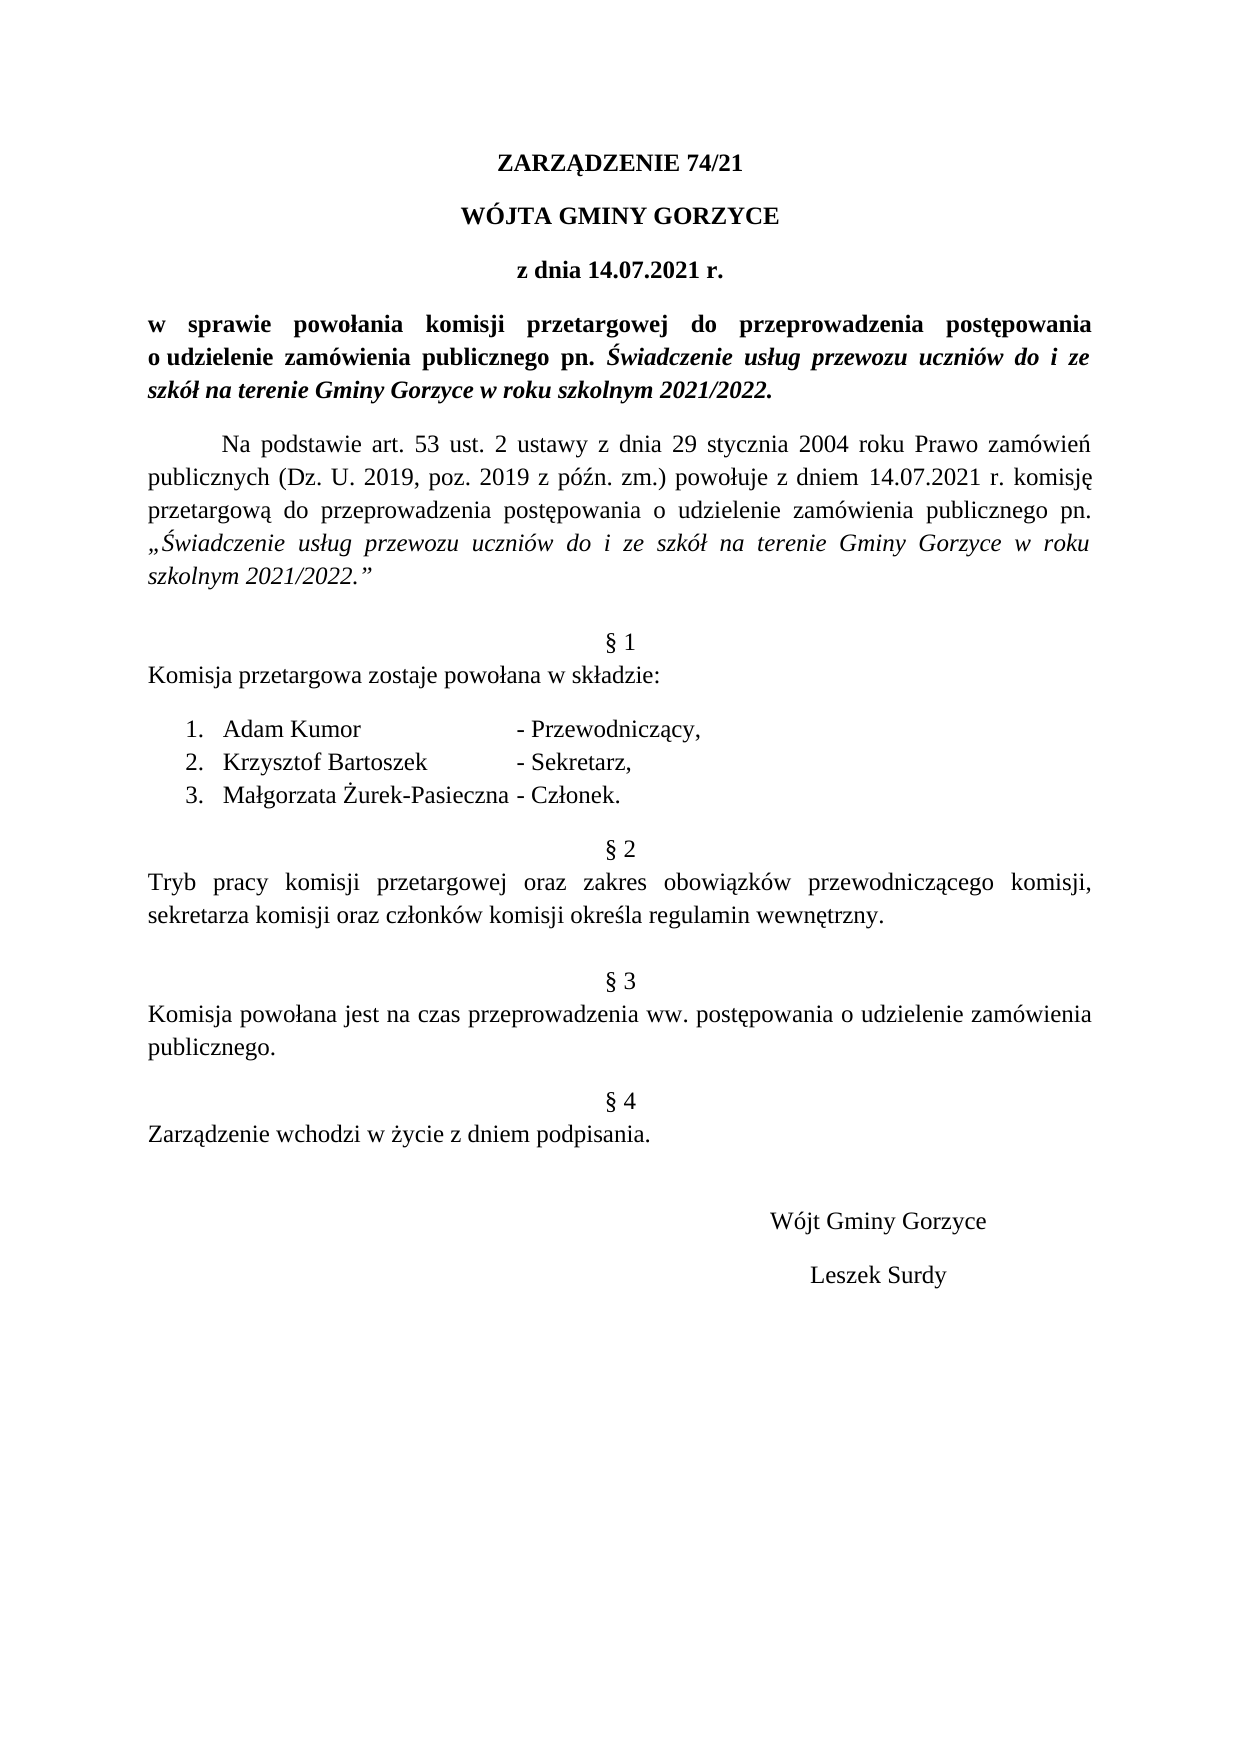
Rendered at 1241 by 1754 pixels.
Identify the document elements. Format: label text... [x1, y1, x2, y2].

text § 4 [148, 1086, 1093, 1115]
list Adam Kumor - Przewodniczący, [185, 714, 1093, 743]
text WÓJTA GMINY GORZYCE [148, 201, 1093, 230]
text Leszek Surdy [664, 1260, 1093, 1288]
text w sprawie powołania komisji przetargowej do przeprowadzenia postępowania o udzielenie zamówienia publicznego pn. Świadczenie usług przewozu uczniów do i ze szkół na terenie Gminy Gorzyce w roku szkolnym 2021/2022. [148, 309, 1093, 404]
text § 1 [148, 627, 1093, 656]
text z dnia 14.07.2021 r. [148, 255, 1093, 284]
text Komisja powołana jest na czas przeprowadzenia ww. postępowania o udzielenie zamówienia publicznego. [148, 999, 1093, 1061]
text Zarządzenie wchodzi w życie z dniem podpisania. [148, 1119, 1093, 1148]
text § 2 [148, 834, 1093, 863]
text Tryb pracy komisji przetargowej oraz zakres obowiązków przewodniczącego komisji, sekretarza komisji oraz członków komisji określa regulamin wewnętrzny. [148, 867, 1093, 929]
list Krzysztof Bartoszek - Sekretarz, [185, 747, 1093, 776]
text Na podstawie art. 53 ust. 2 ustawy z dnia 29 stycznia 2004 roku Prawo zamówień publicznych (Dz. U. 2019, poz. 2019 z późn. zm.) powołuje z dniem 14.07.2021 r. komisję przetargową do przeprowadzenia postępowania o udzielenie zamówienia publicznego pn. „Świadczenie usług przewozu uczniów do i ze szkół na terenie Gminy Gorzyce w roku szkolnym 2021/2022.” [148, 429, 1093, 590]
list Małgorzata Żurek-Pasieczna - Członek. [185, 780, 1093, 809]
text Komisja przetargowa zostaje powołana w składzie: [148, 660, 1093, 689]
text § 3 [148, 966, 1093, 995]
text ZARZĄDZENIE 74/21 [148, 148, 1093, 176]
text Wójt Gminy Gorzyce [664, 1206, 1093, 1234]
